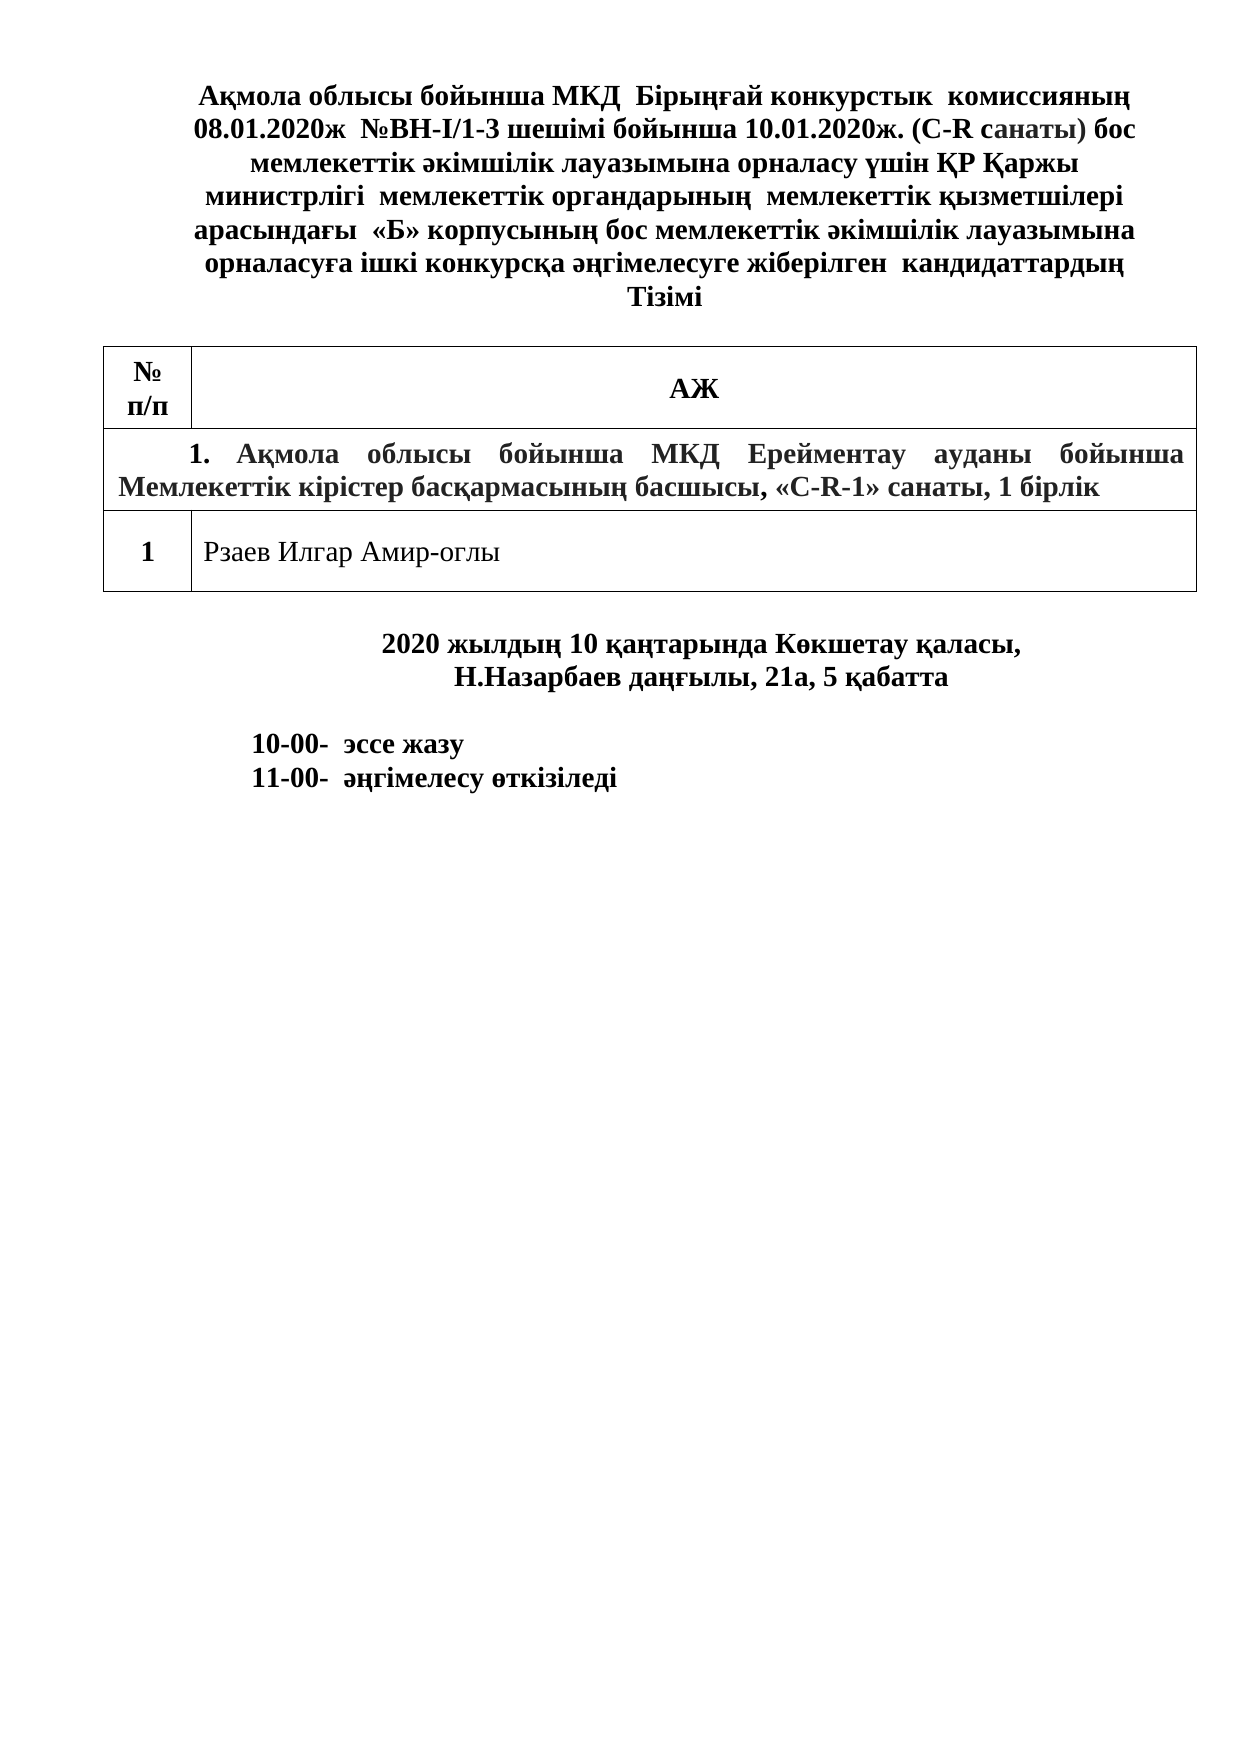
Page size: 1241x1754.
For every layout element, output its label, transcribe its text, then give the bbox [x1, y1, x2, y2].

text Н.Назарбаев даңғылы, 21а, 5 қабатта [177, 659, 1152, 693]
table_cell 1 [104, 511, 191, 591]
text 2020 жылдың 10 қаңтарында Көкшетау қаласы, [177, 626, 1152, 659]
table_header АЖ [192, 347, 1196, 428]
table_cell Рзаев Илгар Амир-оглы [192, 511, 1196, 591]
text 11-00- әңгімелесу өткізіледі [177, 760, 1152, 793]
text Тізімі [177, 279, 1152, 313]
text Ақмола облысы бойынша МКД Бірыңғай конкурстык комиссияның 08.01.2020ж №ВН-І/1-3 шешімі бойынша 10.01.2020ж. (С-R санаты) бос мемлекеттік әкімшілік лауазымына орналасу үшін ҚР Қаржы министрлігі мемлекеттік органдарының мемлекеттік қызметшілері арасындағы «Б» корпусының бос мемлекеттік әкімшілік лауазымына орналасуға ішкі конкурсқа әңгімелесуге жіберілген кандидаттардың [177, 78, 1152, 279]
text 10-00- эссе жазу [177, 726, 1152, 760]
table_cell Ақмола облысы бойынша МКД Ерейментау ауданы бойынша Мемлекеттік кірістер басқармасының басшысы, «С-R-1» санаты, 1 бірлік [104, 429, 1196, 509]
table_header № п/п [104, 347, 191, 428]
